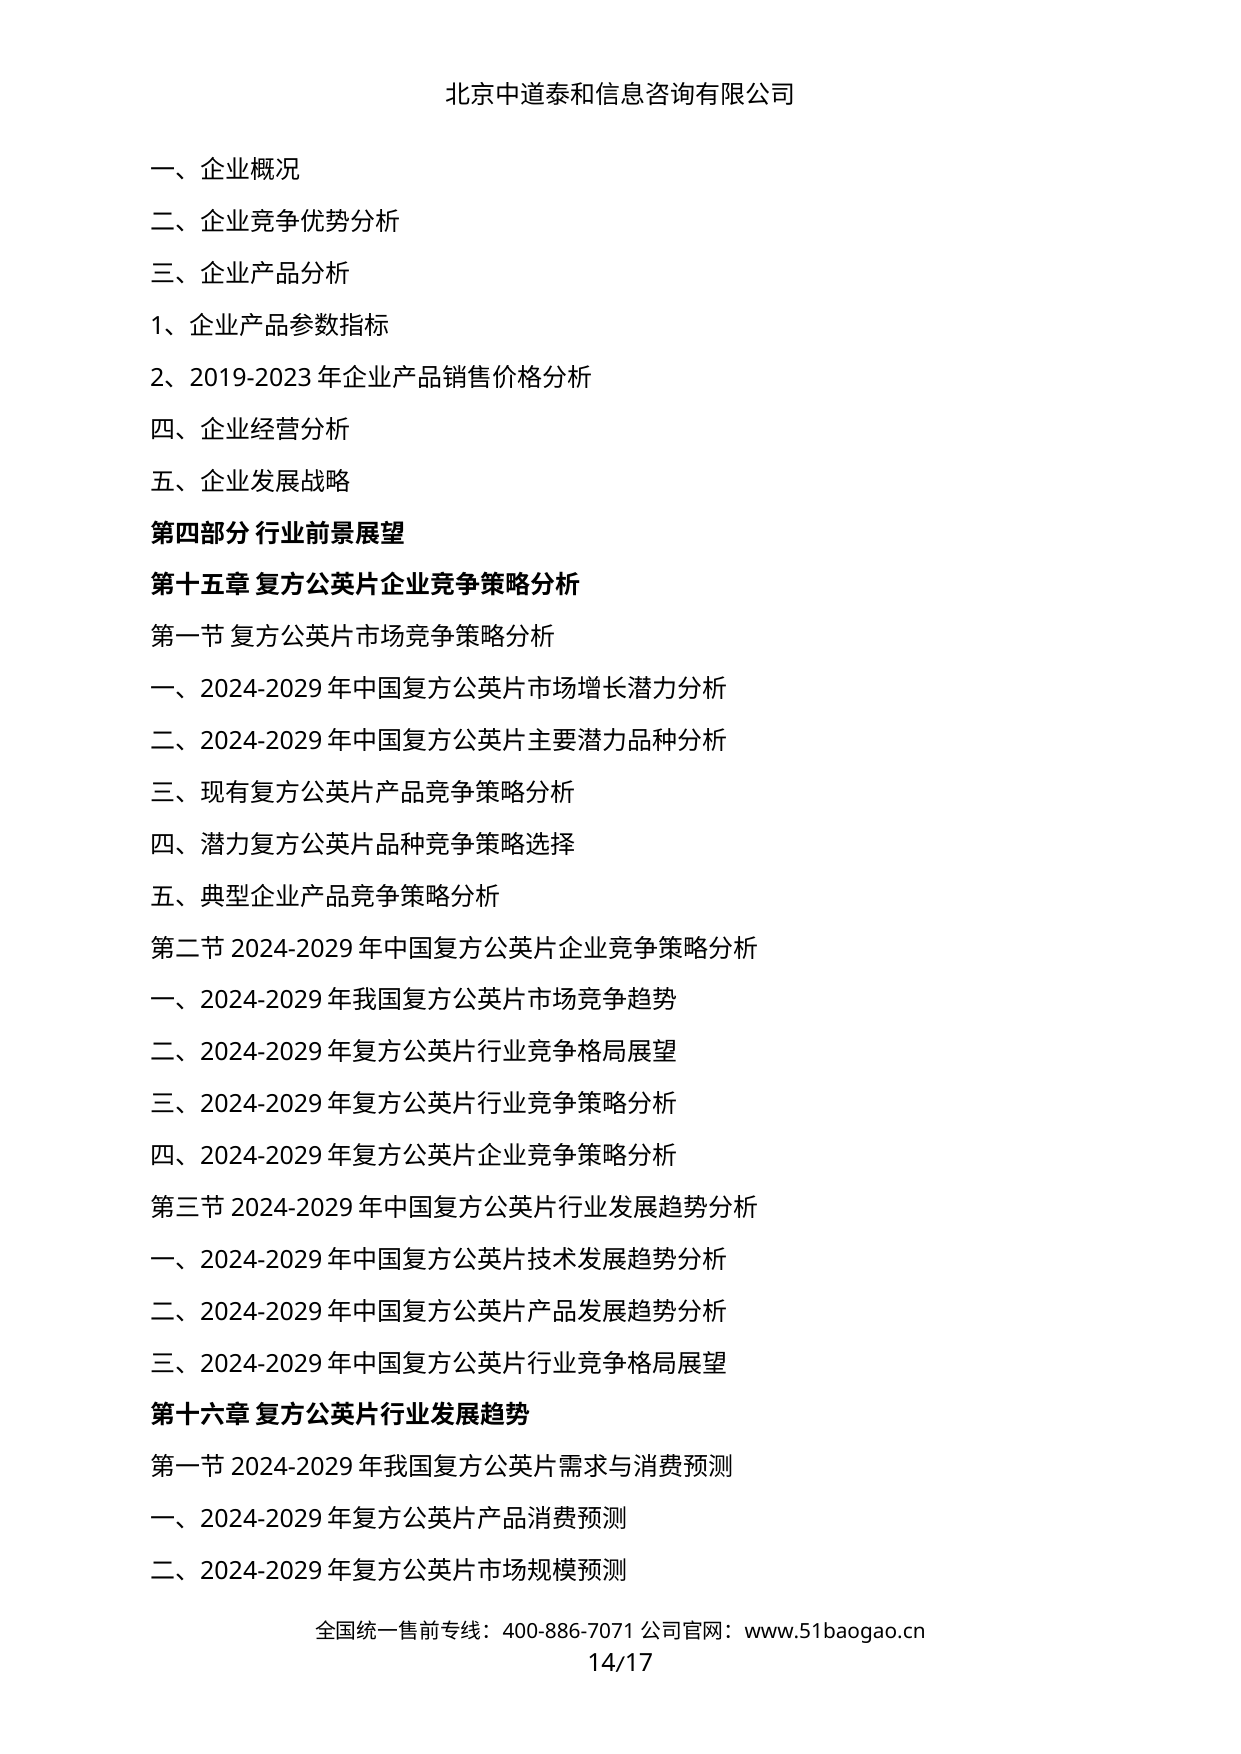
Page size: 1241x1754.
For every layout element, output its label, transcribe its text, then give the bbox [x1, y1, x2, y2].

text 第一节 复方公英片市场竞争策略分析 [150, 617, 1090, 653]
text 三、2024-2029年中国复方公英片行业竞争格局展望 [150, 1343, 1090, 1379]
text 一、2024-2029年中国复方公英片市场增长潜力分析 [150, 669, 1090, 705]
text 四、潜力复方公英片品种竞争策略选择 [150, 824, 1090, 861]
text 第一节 2024-2029年我国复方公英片需求与消费预测 [150, 1447, 1090, 1483]
text 1、企业产品参数指标 [150, 306, 1090, 342]
text 一、企业概况 [150, 150, 1090, 186]
text 三、2024-2029年复方公英片行业竞争策略分析 [150, 1084, 1090, 1120]
text 第二节 2024-2029年中国复方公英片企业竞争策略分析 [150, 928, 1090, 964]
text 二、2024-2029年中国复方公英片产品发展趋势分析 [150, 1291, 1090, 1327]
text 四、企业经营分析 [150, 409, 1090, 446]
text 第三节 2024-2029年中国复方公英片行业发展趋势分析 [150, 1187, 1090, 1224]
text 一、2024-2029年中国复方公英片技术发展趋势分析 [150, 1239, 1090, 1276]
text 三、现有复方公英片产品竞争策略分析 [150, 772, 1090, 809]
text 第十六章 复方公英片行业发展趋势 [150, 1395, 1090, 1431]
text 三、企业产品分析 [150, 254, 1090, 290]
text 一、2024-2029年我国复方公英片市场竞争趋势 [150, 980, 1090, 1016]
text 二、企业竞争优势分析 [150, 202, 1090, 238]
text 第四部分 行业前景展望 [150, 513, 1090, 549]
text 五、典型企业产品竞争策略分析 [150, 876, 1090, 912]
text 五、企业发展战略 [150, 461, 1090, 497]
text 第十五章 复方公英片企业竞争策略分析 [150, 565, 1090, 601]
text 2、2019-2023年企业产品销售价格分析 [150, 357, 1090, 394]
text 一、2024-2029年复方公英片产品消费预测 [150, 1499, 1090, 1535]
text 二、2024-2029年中国复方公英片主要潜力品种分析 [150, 721, 1090, 757]
text 二、2024-2029年复方公英片行业竞争格局展望 [150, 1032, 1090, 1068]
text 二、2024-2029年复方公英片市场规模预测 [150, 1551, 1090, 1587]
text 四、2024-2029年复方公英片企业竞争策略分析 [150, 1136, 1090, 1172]
